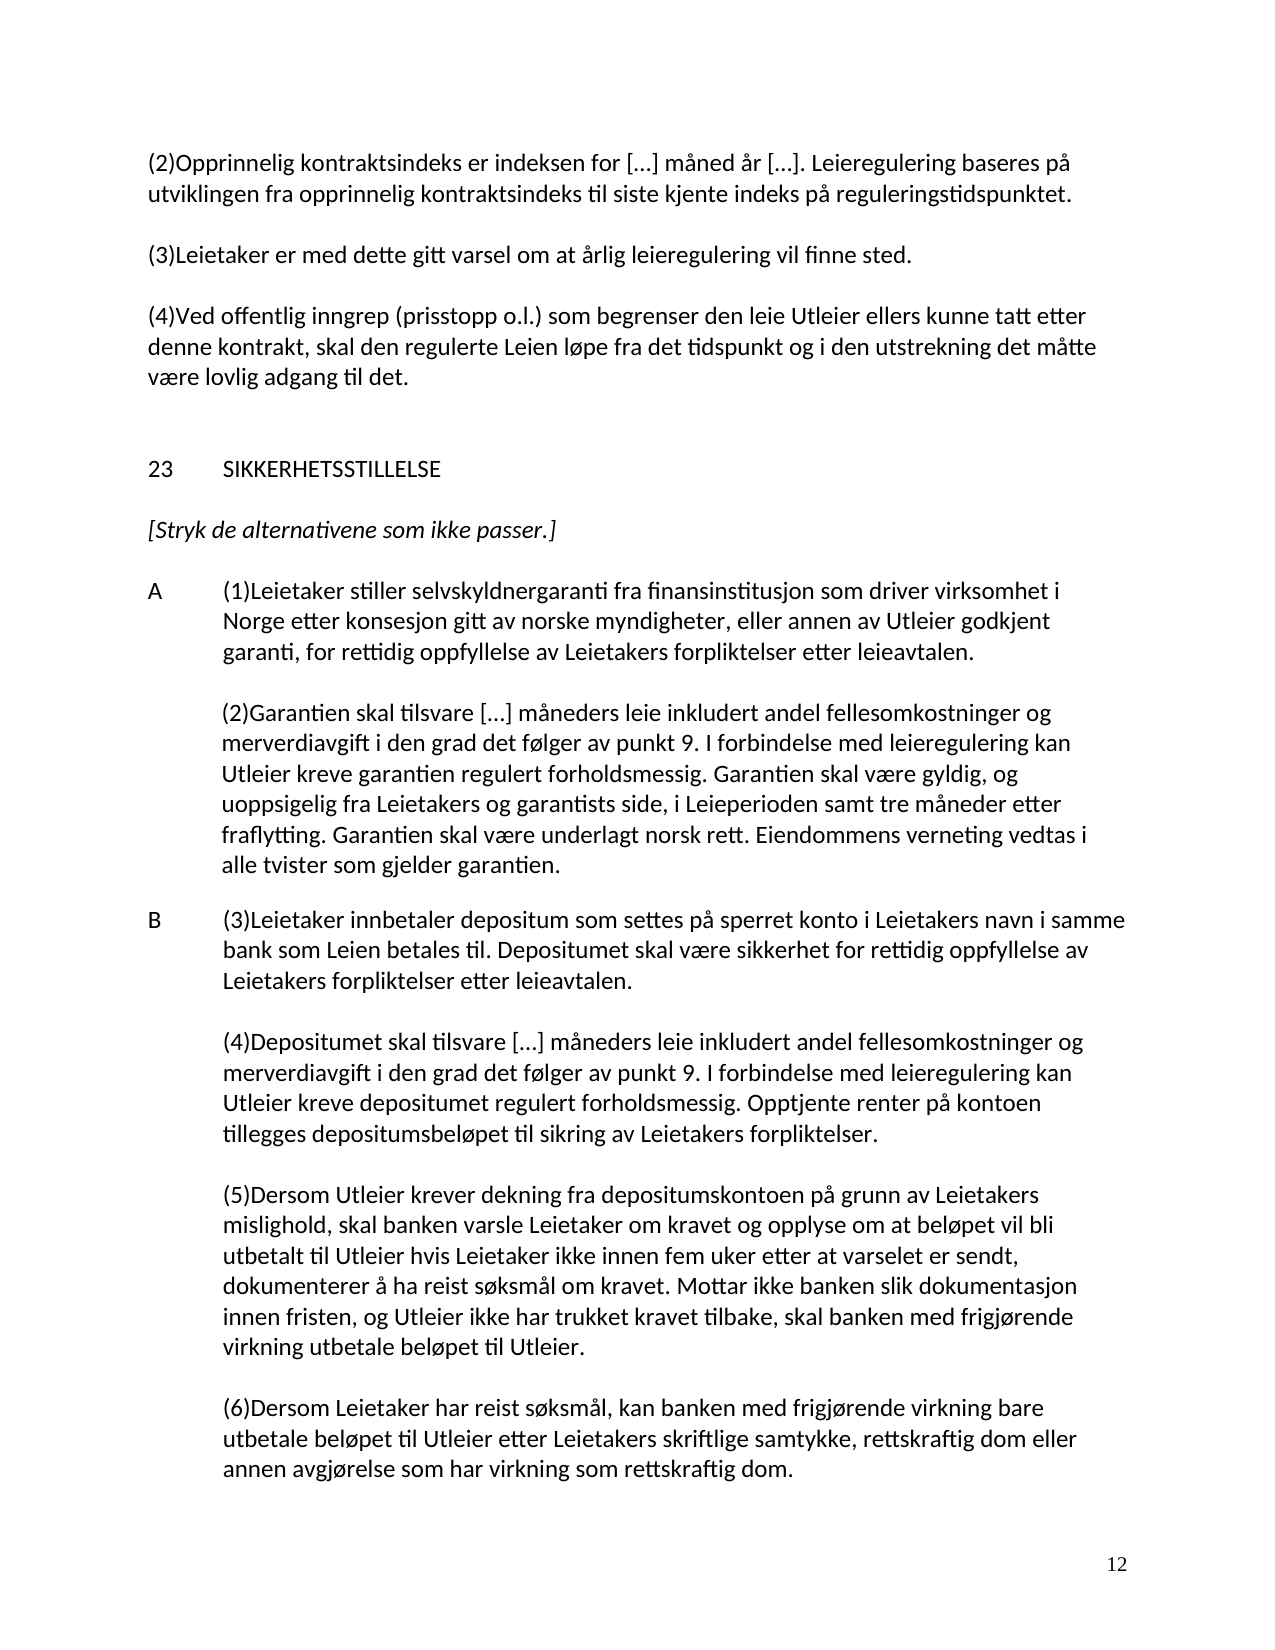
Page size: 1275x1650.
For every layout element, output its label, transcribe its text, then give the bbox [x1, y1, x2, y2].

text 23 SIKKERHETSSTILLELSE [148, 453, 1127, 483]
text A (1)Leietaker stiller selvskyldnergaranti fra finansinstitusjon som driver virksomhet i Norge etter konsesjon gitt av norske myndigheter, eller annen av Utleier godkjent garanti, for rettidig oppfyllelse av Leietakers forpliktelser etter leieavtalen. [148, 575, 1127, 666]
text (3)Leietaker er med dette gitt varsel om at årlig leieregulering vil finne sted. [148, 239, 1127, 270]
text (4)Depositumet skal tilsvare […] måneders leie inkludert andel fellesomkostninger og merverdiavgift i den grad det følger av punkt 9. I forbindelse med leieregulering kan Utleier kreve depositumet regulert forholdsmessig. Opptjente renter på kontoen tillegges depositumsbeløpet til sikring av Leietakers forpliktelser. [223, 1026, 1127, 1148]
text (2)Opprinnelig kontraktsindeks er indeksen for […] måned år […]. Leieregulering baseres på utviklingen fra opprinnelig kontraktsindeks til siste kjente indeks på reguleringstidspunktet. [148, 148, 1127, 209]
text (2)Garantien skal tilsvare […] måneders leie inkludert andel fellesomkostninger og merverdiavgift i den grad det følger av punkt 9. I forbindelse med leieregulering kan Utleier kreve garantien regulert forholdsmessig. Garantien skal være gyldig, og uoppsigelig fra Leietakers og garantists side, i Leieperioden samt tre måneder etter fraflytting. Garantien skal være underlagt norsk rett. Eiendommens verneting vedtas i alle tvister som gjelder garantien. [221, 697, 1127, 880]
text B (3)Leietaker innbetaler depositum som settes på sperret konto i Leietakers navn i samme bank som Leien betales til. Depositumet skal være sikkerhet for rettidig oppfyllelse av Leietakers forpliktelser etter leieavtalen. [148, 904, 1127, 996]
text (6)Dersom Leietaker har reist søksmål, kan banken med frigjørende virkning bare utbetale beløpet til Utleier etter Leietakers skriftlige samtykke, rettskraftig dom eller annen avgjørelse som har virkning som rettskraftig dom. [223, 1392, 1127, 1484]
text (4)Ved offentlig inngrep (prisstopp o.l.) som begrenser den leie Utleier ellers kunne tatt etter denne kontrakt, skal den regulerte Leien løpe fra det tidspunkt og i den utstrekning det måtte være lovlig adgang til det. [148, 300, 1127, 392]
text [Stryk de alternativene som ikke passer.] [148, 514, 1127, 544]
text (5)Dersom Utleier krever dekning fra depositumskontoen på grunn av Leietakers mislighold, skal banken varsle Leietaker om kravet og opplyse om at beløpet vil bli utbetalt til Utleier hvis Leietaker ikke innen fem uker etter at varselet er sendt, dokumenterer å ha reist søksmål om kravet. Mottar ikke banken slik dokumentasjon innen fristen, og Utleier ikke har trukket kravet tilbake, skal banken med frigjørende virkning utbetale beløpet til Utleier. [223, 1179, 1127, 1362]
